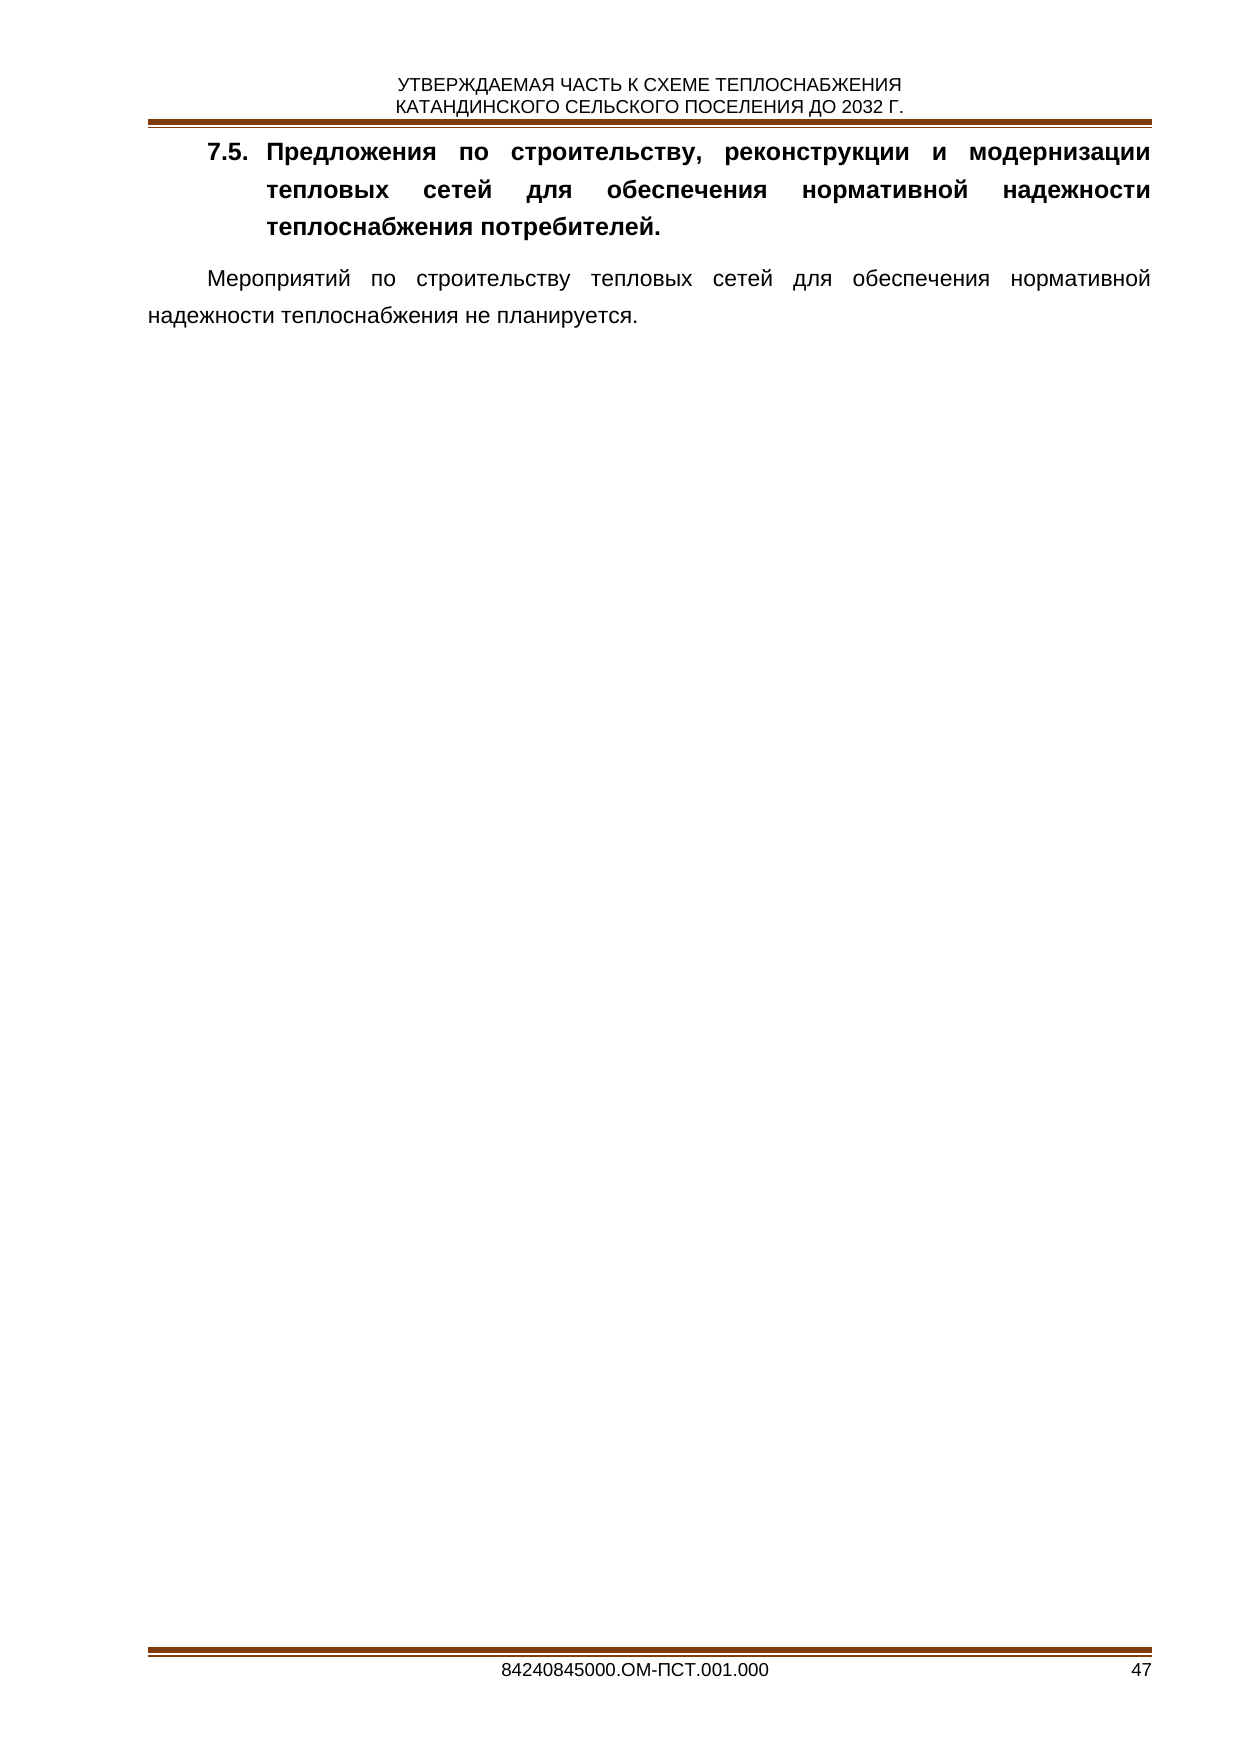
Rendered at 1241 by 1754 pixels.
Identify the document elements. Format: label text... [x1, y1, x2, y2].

list Предложения по строительству, реконструкции и модернизации тепловых сетей для обеспечения нормативной надежности теплоснабжения потребителей. [207, 128, 1152, 241]
text Мероприятий по строительству тепловых сетей для обеспечения нормативной надежности теплоснабжения не планируется. [148, 253, 1152, 328]
